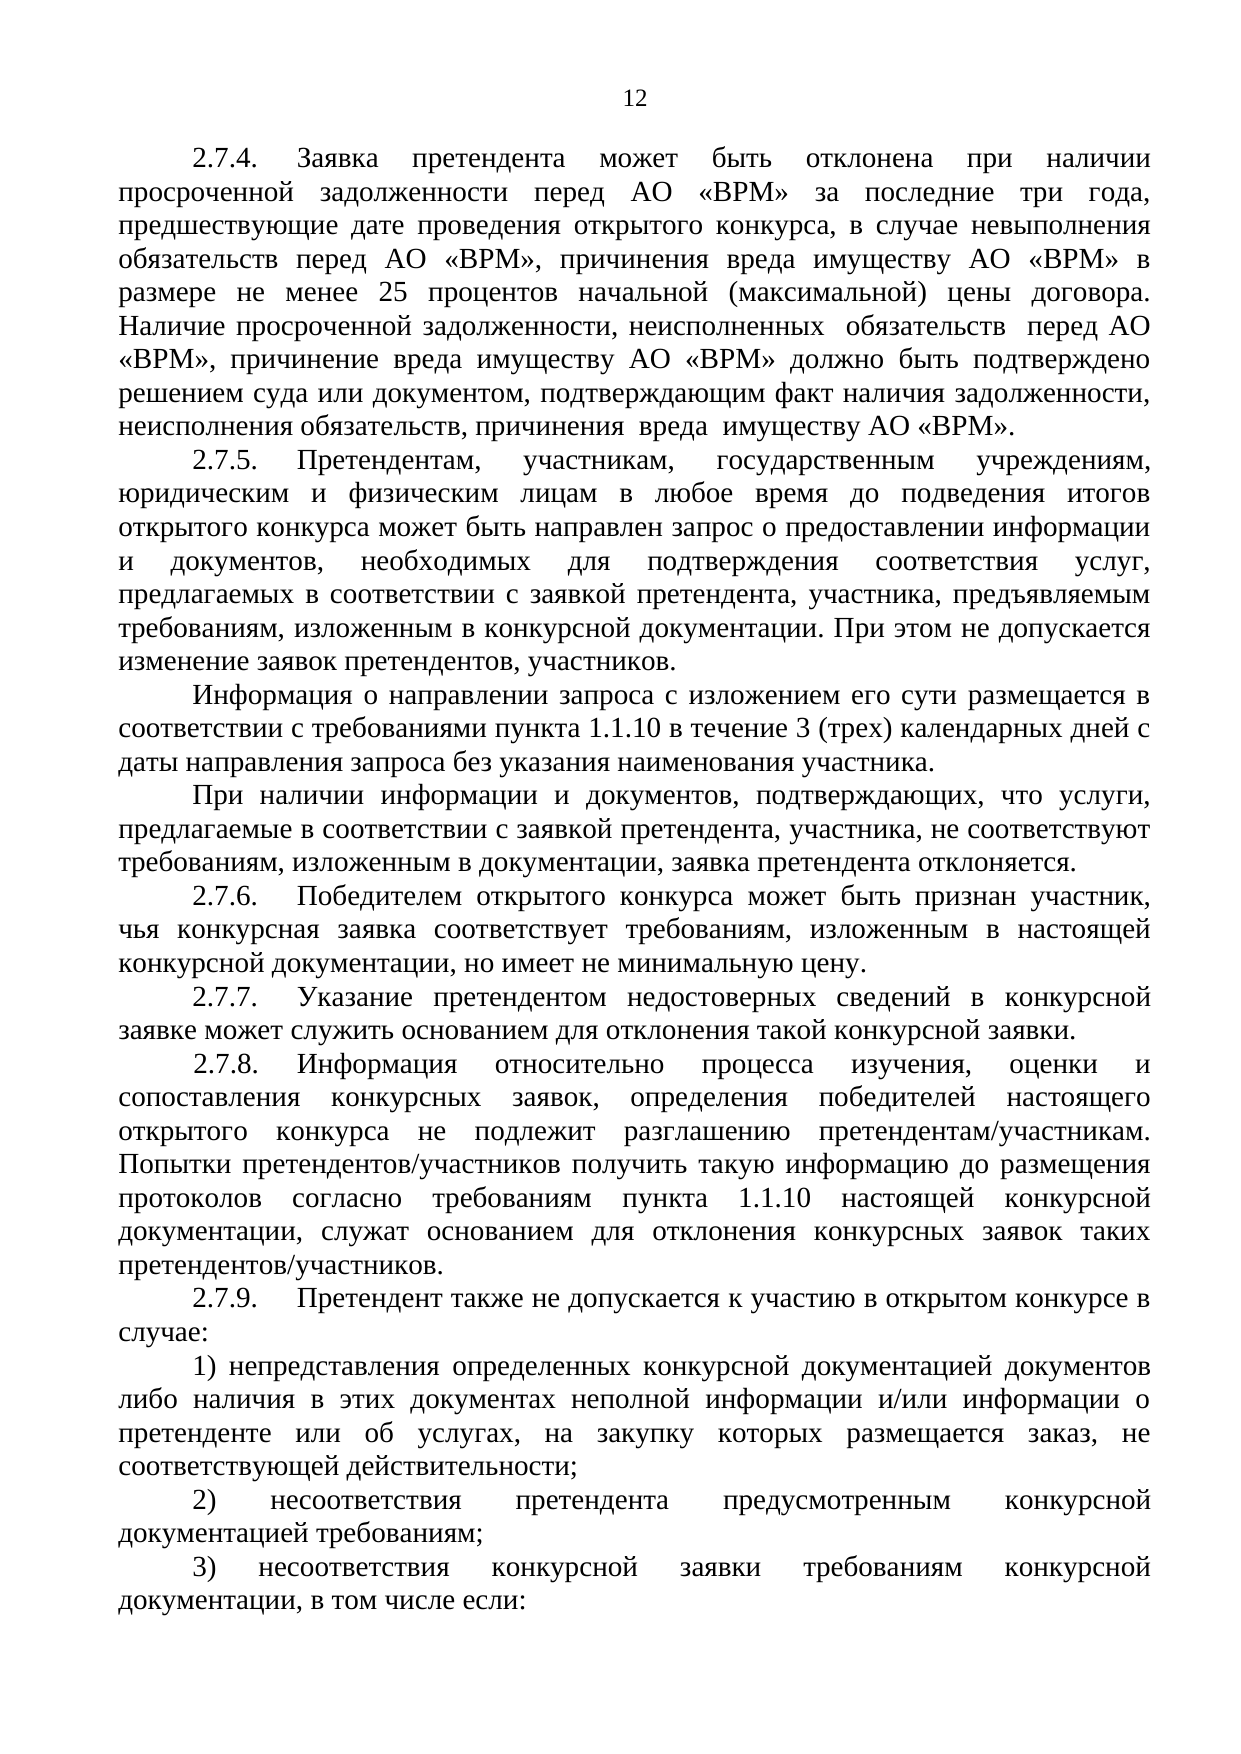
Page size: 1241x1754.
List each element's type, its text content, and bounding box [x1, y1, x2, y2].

list Победителем открытого конкурса может быть признан участник, чья конкурсная заявка соответствует требованиям, изложенным в настоящей конкурсной документации, но имеет не минимальную цену. [118, 878, 1152, 979]
list Информация относительно процесса изучения, оценки и сопоставления конкурсных заявок, определения победителей настоящего открытого конкурса не подлежит разглашению претендентам/участникам. Попытки претендентов/участников получить такую информацию до размещения протоколов согласно требованиям пункта 1.1.10 настоящей конкурсной документации, служат основанием для отклонения конкурсных заявок таких претендентов/участников. [118, 1046, 1152, 1281]
text Информация о направлении запроса с изложением его сути размещается в соответствии с требованиями пункта 1.1.10 в течение 3 (трех) календарных дней с даты направления запроса без указания наименования участника. [118, 677, 1152, 777]
text 1) непредставления определенных конкурсной документацией документов либо наличия в этих документах неполной информации и/или информации о претенденте или об услугах, на закупку которых размещается заказ, не соответствующей действительности; [118, 1348, 1152, 1482]
list Указание претендентом недостоверных сведений в конкурсной заявке может служить основанием для отклонения такой конкурсной заявки. [118, 979, 1152, 1046]
list Претендент также не допускается к участию в открытом конкурсе в случае: [118, 1281, 1152, 1348]
list Заявка претендента может быть отклонена при наличии просроченной задолженности перед АО «ВРМ» за последние три года, предшествующие дате проведения открытого конкурса, в случае невыполнения обязательств перед АО «ВРМ», причинения вреда имуществу АО «ВРМ» в размере не менее 25 процентов начальной (максимальной) цены договора. Наличие просроченной задолженности, неисполненных обязательств перед АО «ВРМ», причинение вреда имуществу АО «ВРМ» должно быть подтверждено решением суда или документом, подтверждающим факт наличия задолженности, неисполнения обязательств, причинения вреда имуществу АО «ВРМ». [118, 140, 1152, 442]
list Претендентам, участникам, государственным учреждениям, юридическим и физическим лицам в любое время до подведения итогов открытого конкурса может быть направлен запрос о предоставлении информации и документов, необходимых для подтверждения соответствия услуг, предлагаемых в соответствии с заявкой претендента, участника, предъявляемым требованиям, изложенным в конкурсной документации. При этом не допускается изменение заявок претендентов, участников. [118, 442, 1152, 677]
text При наличии информации и документов, подтверждающих, что услуги, предлагаемые в соответствии с заявкой претендента, участника, не соответствуют требованиям, изложенным в документации, заявка претендента отклоняется. [118, 777, 1152, 878]
text 3) несоответствия конкурсной заявки требованиям конкурсной документации, в том числе если: [118, 1549, 1152, 1616]
text 2) несоответствия претендента предусмотренным конкурсной документацией требованиям; [118, 1482, 1152, 1549]
